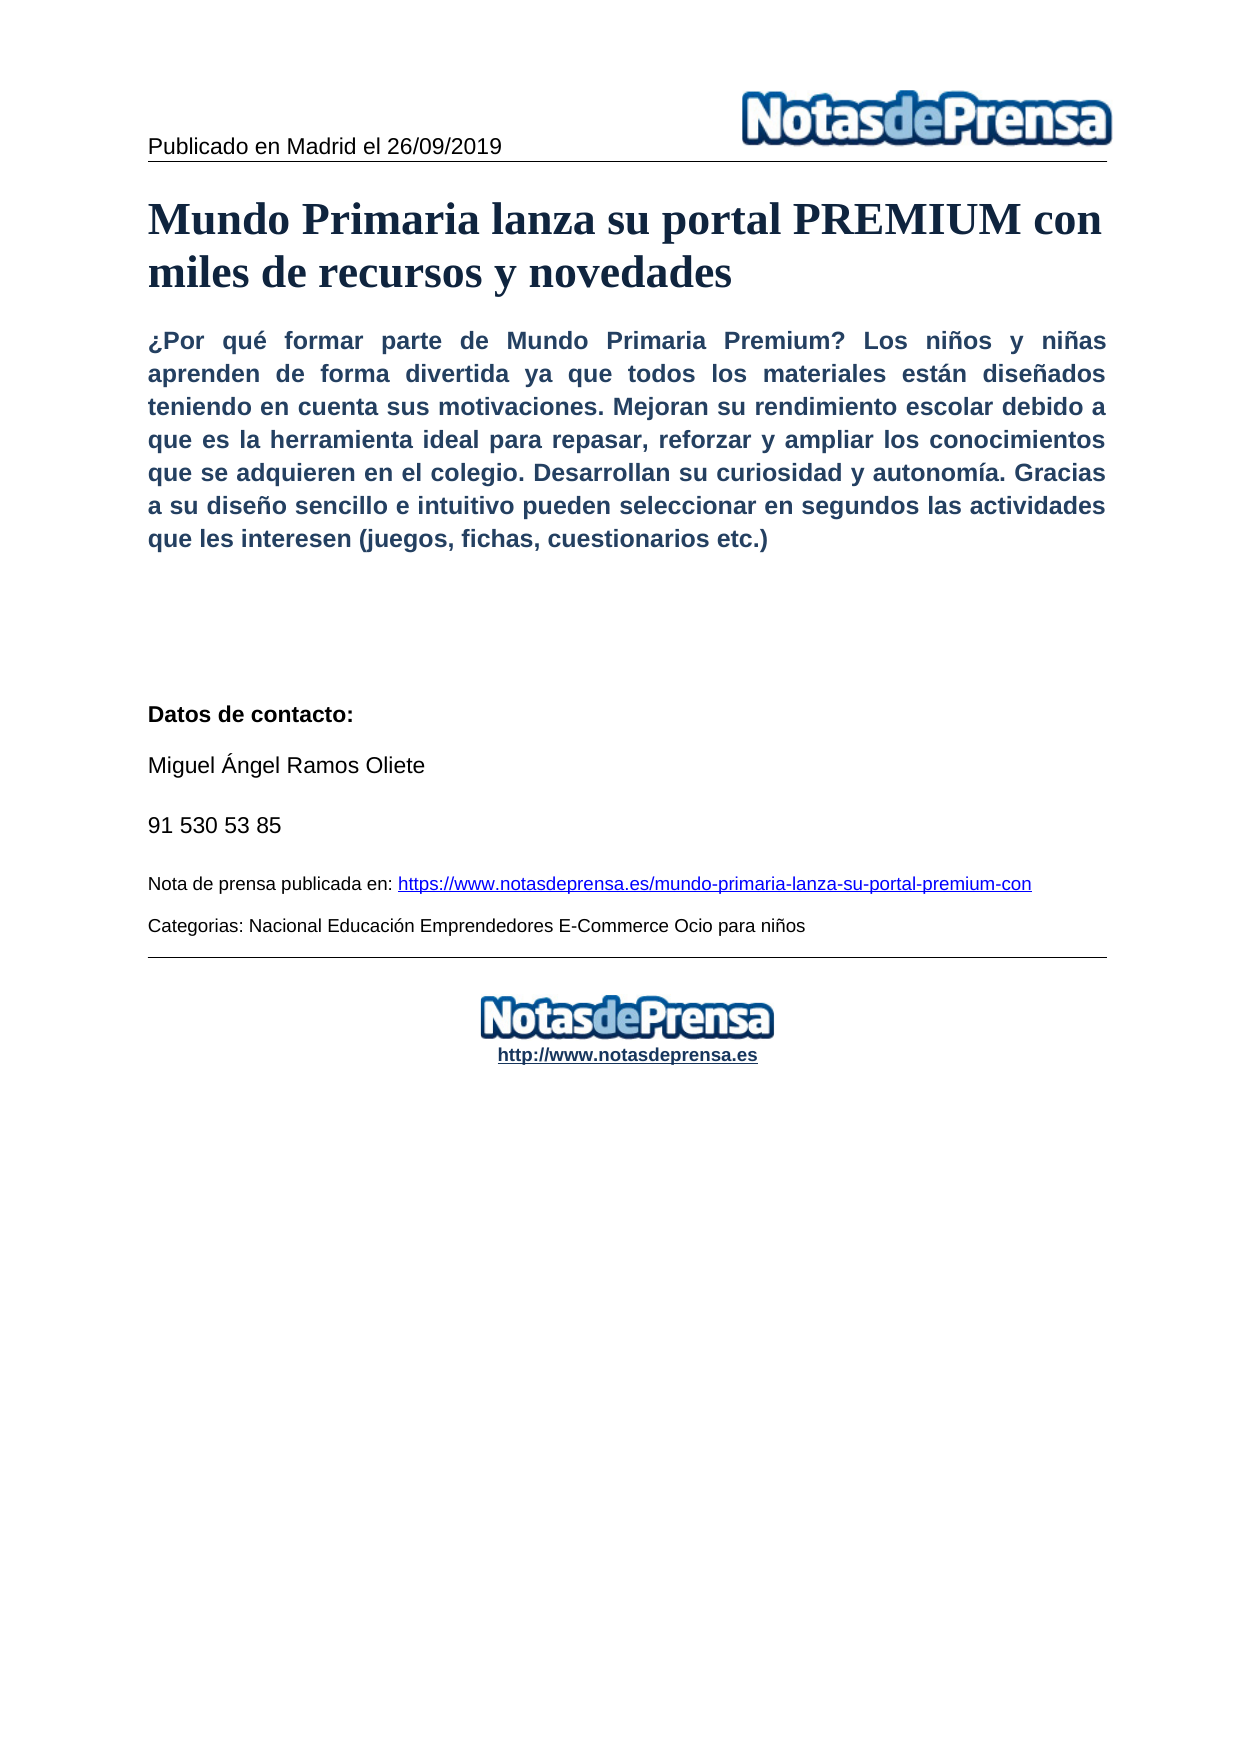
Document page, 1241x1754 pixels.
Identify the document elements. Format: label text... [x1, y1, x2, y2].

text Publicado en Madrid el 26/09/2019 [148, 133, 1107, 161]
picture [480, 994, 775, 1041]
text Categorias: Nacional Educación Emprendedores E-Commerce Ocio para niños [148, 915, 1107, 936]
text 91 530 53 85 [148, 812, 1063, 838]
text Datos de contacto: [148, 701, 1107, 727]
text Nota de prensa publicada en: https://www.notasdeprensa.es/mundo-primaria-lanza-su-portal-premium-con [148, 872, 1107, 894]
picture [742, 90, 1113, 148]
subtitle Mundo Primaria lanza su portal PREMIUM con miles de recursos y novedades [148, 192, 1107, 297]
subtitle ¿Por qué formar parte de Mundo Primaria Premium? Los niños y niñas aprenden de forma divertida ya que todos los materiales están diseñados teniendo en cuenta sus motivaciones. Mejoran su rendimiento escolar debido a que es la herramienta ideal para repasar, reforzar y ampliar los conocimientos que se adquieren en el colegio. Desarrollan su curiosidad y autonomía. Gracias a su diseño sencillo e intuitivo pueden seleccionar en segundos las actividades que les interesen (juegos, fichas, cuestionarios etc.) [148, 326, 1107, 553]
text Miguel Ángel Ramos Oliete [148, 752, 1063, 778]
text http://www.notasdeprensa.es [148, 1044, 1107, 1066]
